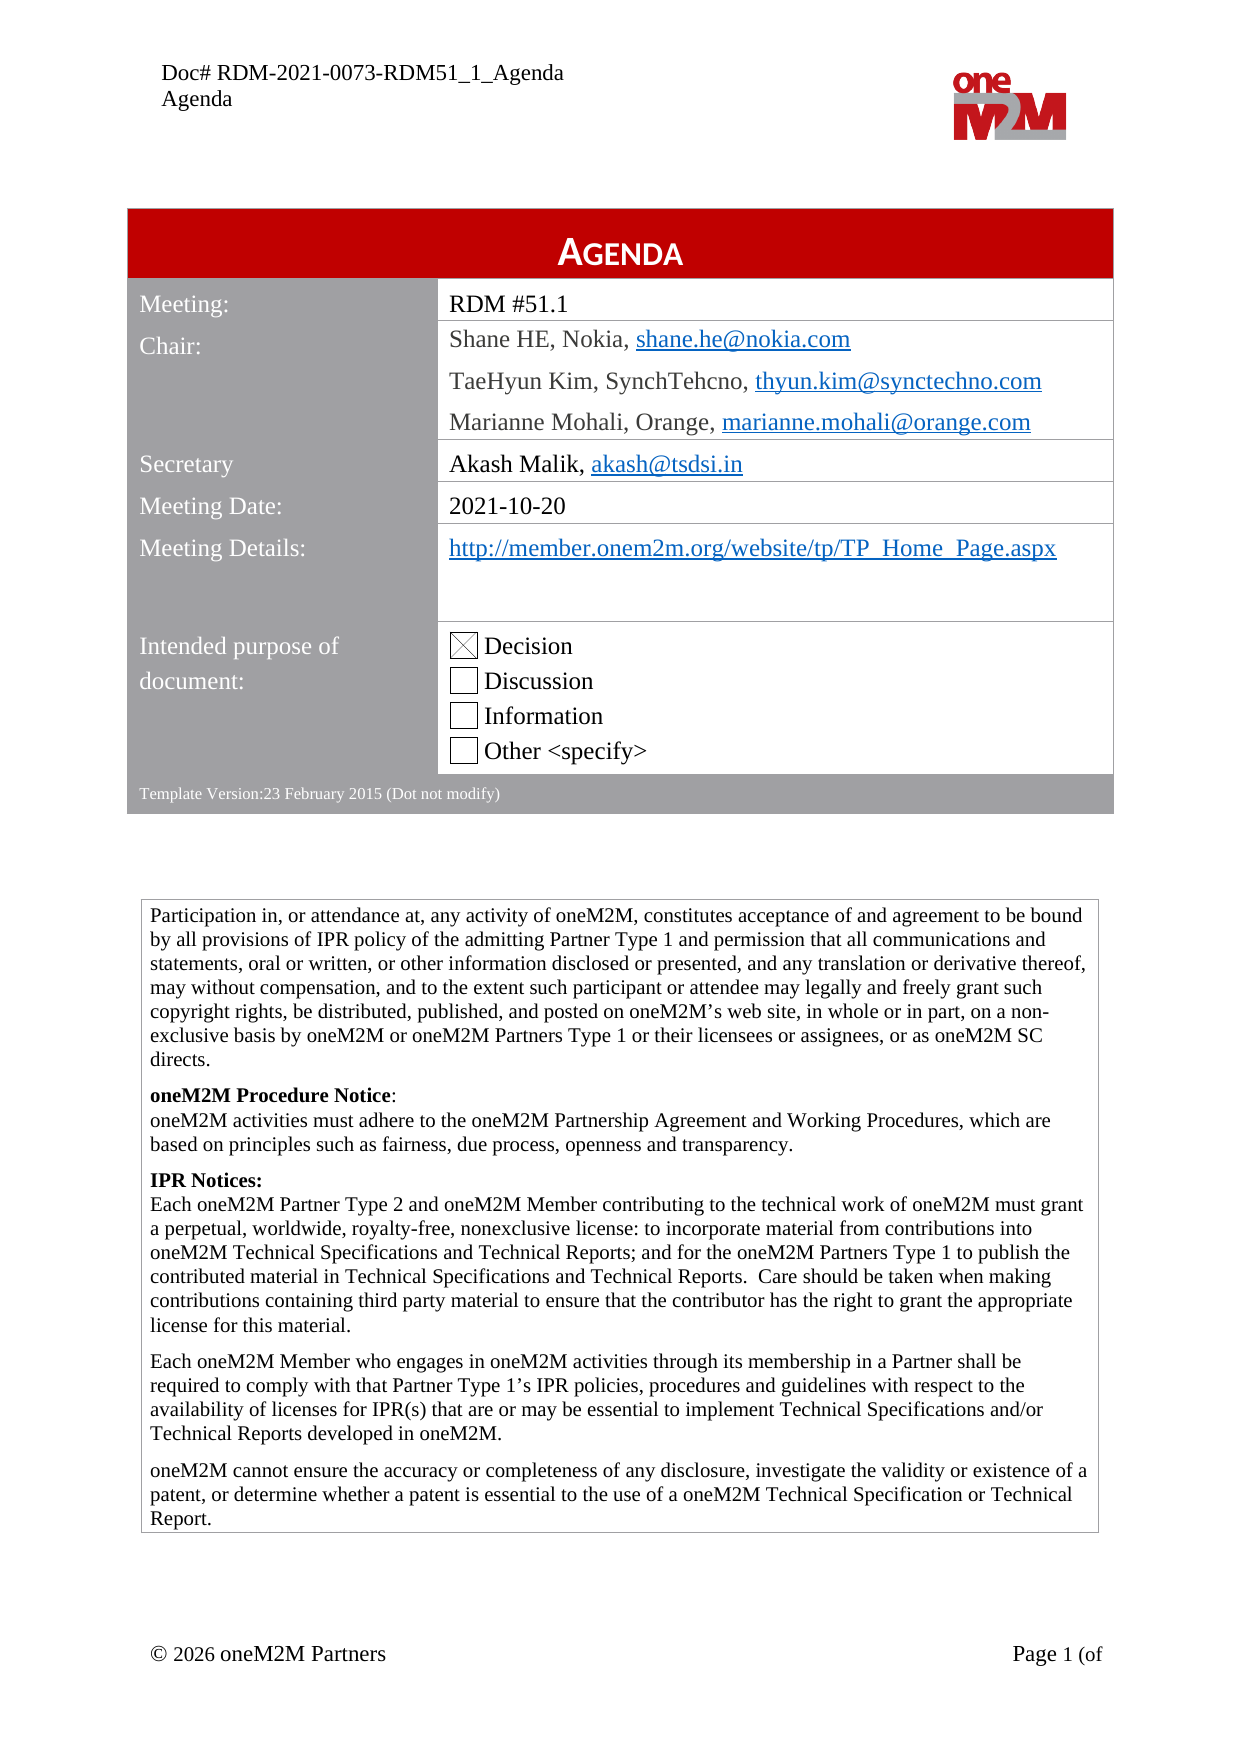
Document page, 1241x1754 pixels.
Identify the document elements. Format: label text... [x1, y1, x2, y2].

table_cell Akash Malik, akash@tsdsi.in [438, 440, 1113, 481]
picture [939, 59, 1080, 155]
table_cell http://member.onem2m.org/website/tp/TP_Home_Page.aspx [438, 524, 1113, 621]
table_cell Decision Discussion Information Other <specify> [438, 622, 1113, 774]
table_cell Meeting: [128, 279, 437, 320]
text oneM2M cannot ensure the accuracy or completeness of any disclosure, investigate the validity or existence of a patent, or determine whether a patent is essential to the use of a oneM2M Technical Specification or Technical Report. [142, 1455, 1098, 1532]
table_cell Chair: [128, 321, 437, 439]
table_cell Meeting Details: [128, 524, 437, 621]
table_header Agenda [128, 209, 1113, 278]
table_cell Intended purpose of document: [128, 622, 437, 774]
table_cell Template Version:23 February 2015 (Dot not modify) [128, 775, 1113, 813]
table_cell Shane HE, Nokia, shane.he@nokia.com TaeHyun Kim, SynchTehcno, thyun.kim@synctechno.com Marianne Mohali, Orange, marianne.mohali@orange.com [438, 321, 1113, 439]
text oneM2M Procedure Notice: oneM2M activities must adhere to the oneM2M Partnership Agreement and Working Procedures, which are based on principles such as fairness, due process, openness and transparency. [142, 1080, 1098, 1156]
table_cell Meeting Date: [128, 482, 437, 523]
text IPR Notices: Each oneM2M Partner Type 2 and oneM2M Member contributing to the technical work of oneM2M must grant a perpetual, worldwide, royalty-free, nonexclusive license: to incorporate material from contributions into oneM2M Technical Specifications and Technical Reports; and for the oneM2M Partners Type 1 to publish the contributed material in Technical Specifications and Technical Reports. Care should be taken when making contributions containing third party material to ensure that the contributor has the right to grant the appropriate license for this material. [142, 1165, 1098, 1337]
text Each oneM2M Member who engages in oneM2M activities through its membership in a Partner shall be required to comply with that Partner Type 1’s IPR policies, procedures and guidelines with respect to the availability of licenses for IPR(s) that are or may be essential to implement Technical Specifications and/or Technical Reports developed in oneM2M. [142, 1346, 1098, 1445]
text Participation in, or attendance at, any activity of oneM2M, constitutes acceptance of and agreement to be bound by all provisions of IPR policy of the admitting Partner Type 1 and permission that all communications and statements, oral or written, or other information disclosed or presented, and any translation or derivative thereof, may without compensation, and to the extent such participant or attendee may legally and freely grant such copyright rights, be distributed, published, and posted on oneM2M’s web site, in whole or in part, on a non-exclusive basis by oneM2M or oneM2M Partners Type 1 or their licensees or assignees, or as oneM2M SC directs. [142, 900, 1098, 1071]
table_cell Secretary [128, 440, 437, 481]
table_cell RDM #51.1 [438, 279, 1113, 320]
table_cell 2021-10-20 [438, 482, 1113, 523]
